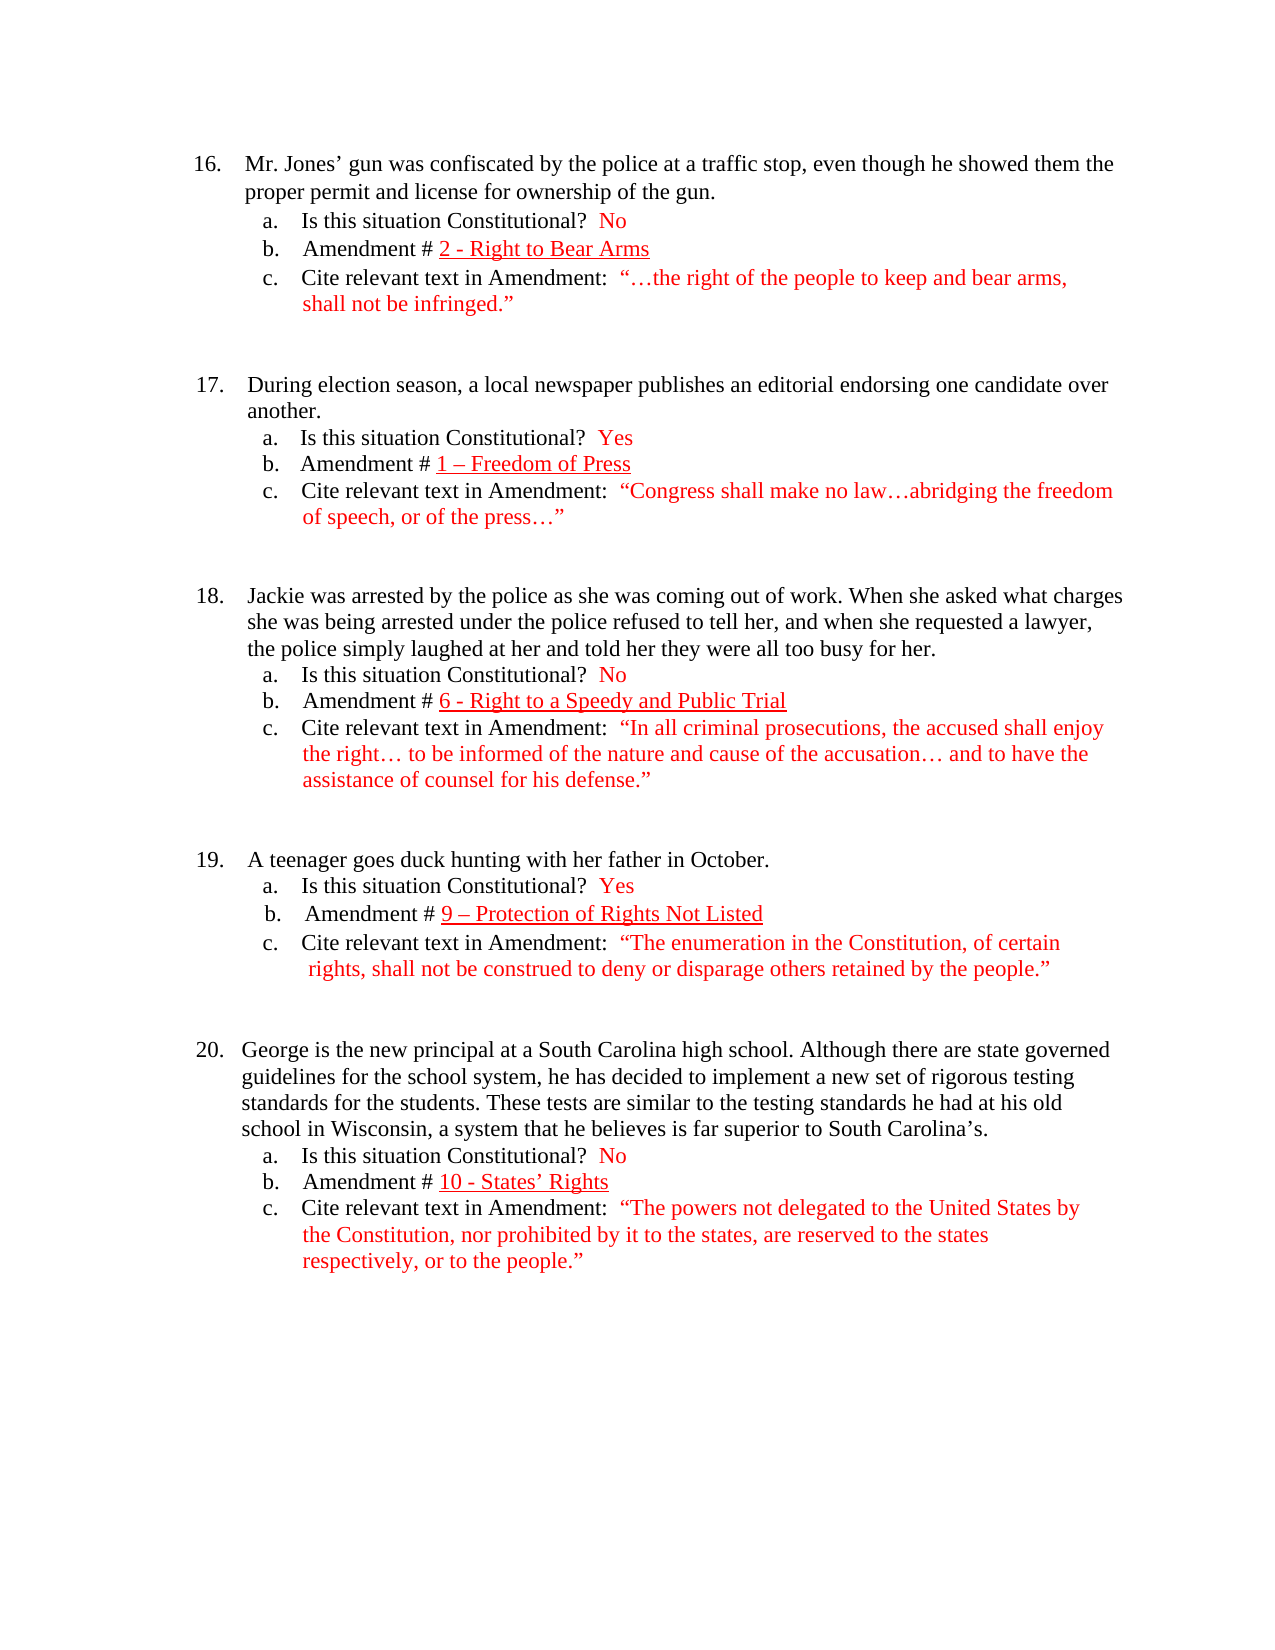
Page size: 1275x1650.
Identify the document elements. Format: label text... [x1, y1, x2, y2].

text b. Amendment # 2 - Right to Bear Arms [262, 235, 1125, 262]
text another. [150, 398, 1125, 424]
text proper permit and license for ownership of the gun. [187, 178, 1125, 205]
text 18. Jackie was arrested by the police as she was coming out of work. When she asked what charges [150, 582, 1125, 608]
text c. Cite relevant text in Amendment: “…the right of the people to keep and bear arms, [262, 264, 1125, 290]
text c. Cite relevant text in Amendment: “The enumeration in the Constitution, of certain [262, 929, 1125, 955]
text b. Amendment # 6 - Right to a Speedy and Public Trial [262, 687, 1125, 714]
list Is this situation Constitutional? Yes [262, 424, 1125, 450]
text 20. George is the new principal at a South Carolina high school. Although there are state governed [150, 1036, 1125, 1063]
text she was being arrested under the police refused to tell her, and when she requested a lawyer, [150, 608, 1125, 635]
text of speech, or of the press…” [262, 503, 1125, 529]
text c. Cite relevant text in Amendment: “Congress shall make no law…abridging the freedom [262, 477, 1125, 503]
text a. Is this situation Constitutional? No [262, 207, 1125, 233]
text b. Amendment # 10 - States’ Rights [262, 1168, 1125, 1194]
text shall not be infringed.” [262, 290, 1125, 316]
text standards for the students. These tests are similar to the testing standards he had at his old [150, 1089, 1125, 1115]
text the right… to be informed of the nature and cause of the accusation… and to have the [262, 740, 1125, 767]
text the police simply laughed at her and told her they were all too busy for her. [150, 635, 1125, 661]
text the Constitution, nor prohibited by it to the states, are reserved to the states [262, 1221, 1125, 1247]
list Amendment # 1 – Freedom of Press [262, 450, 1125, 477]
text a. Is this situation Constitutional? Yes [262, 872, 1125, 898]
text c. Cite relevant text in Amendment: “In all criminal prosecutions, the accused shall enjoy [262, 714, 1125, 740]
text rights, shall not be construed to deny or disparage others retained by the people.” [262, 955, 1125, 982]
text guidelines for the school system, he has decided to implement a new set of rigorous testing [150, 1063, 1125, 1089]
text respectively, or to the people.” [262, 1247, 1125, 1273]
text 17. During election season, a local newspaper publishes an editorial endorsing one candidate over [150, 371, 1125, 398]
text 19. A teenager goes duck hunting with her father in October. [150, 846, 1125, 872]
text school in Wisconsin, a system that he believes is far superior to South Carolina’s. [150, 1115, 1125, 1142]
text assistance of counsel for his defense.” [262, 767, 1125, 793]
text a. Is this situation Constitutional? No [262, 661, 1125, 687]
text a. Is this situation Constitutional? No [262, 1142, 1125, 1168]
text c. Cite relevant text in Amendment: “The powers not delegated to the United States by [262, 1194, 1125, 1221]
text b. Amendment # 9 – Protection of Rights Not Listed [150, 900, 1125, 927]
text 16. Mr. Jones’ gun was confiscated by the police at a traffic stop, even though he showed them the [187, 150, 1125, 176]
